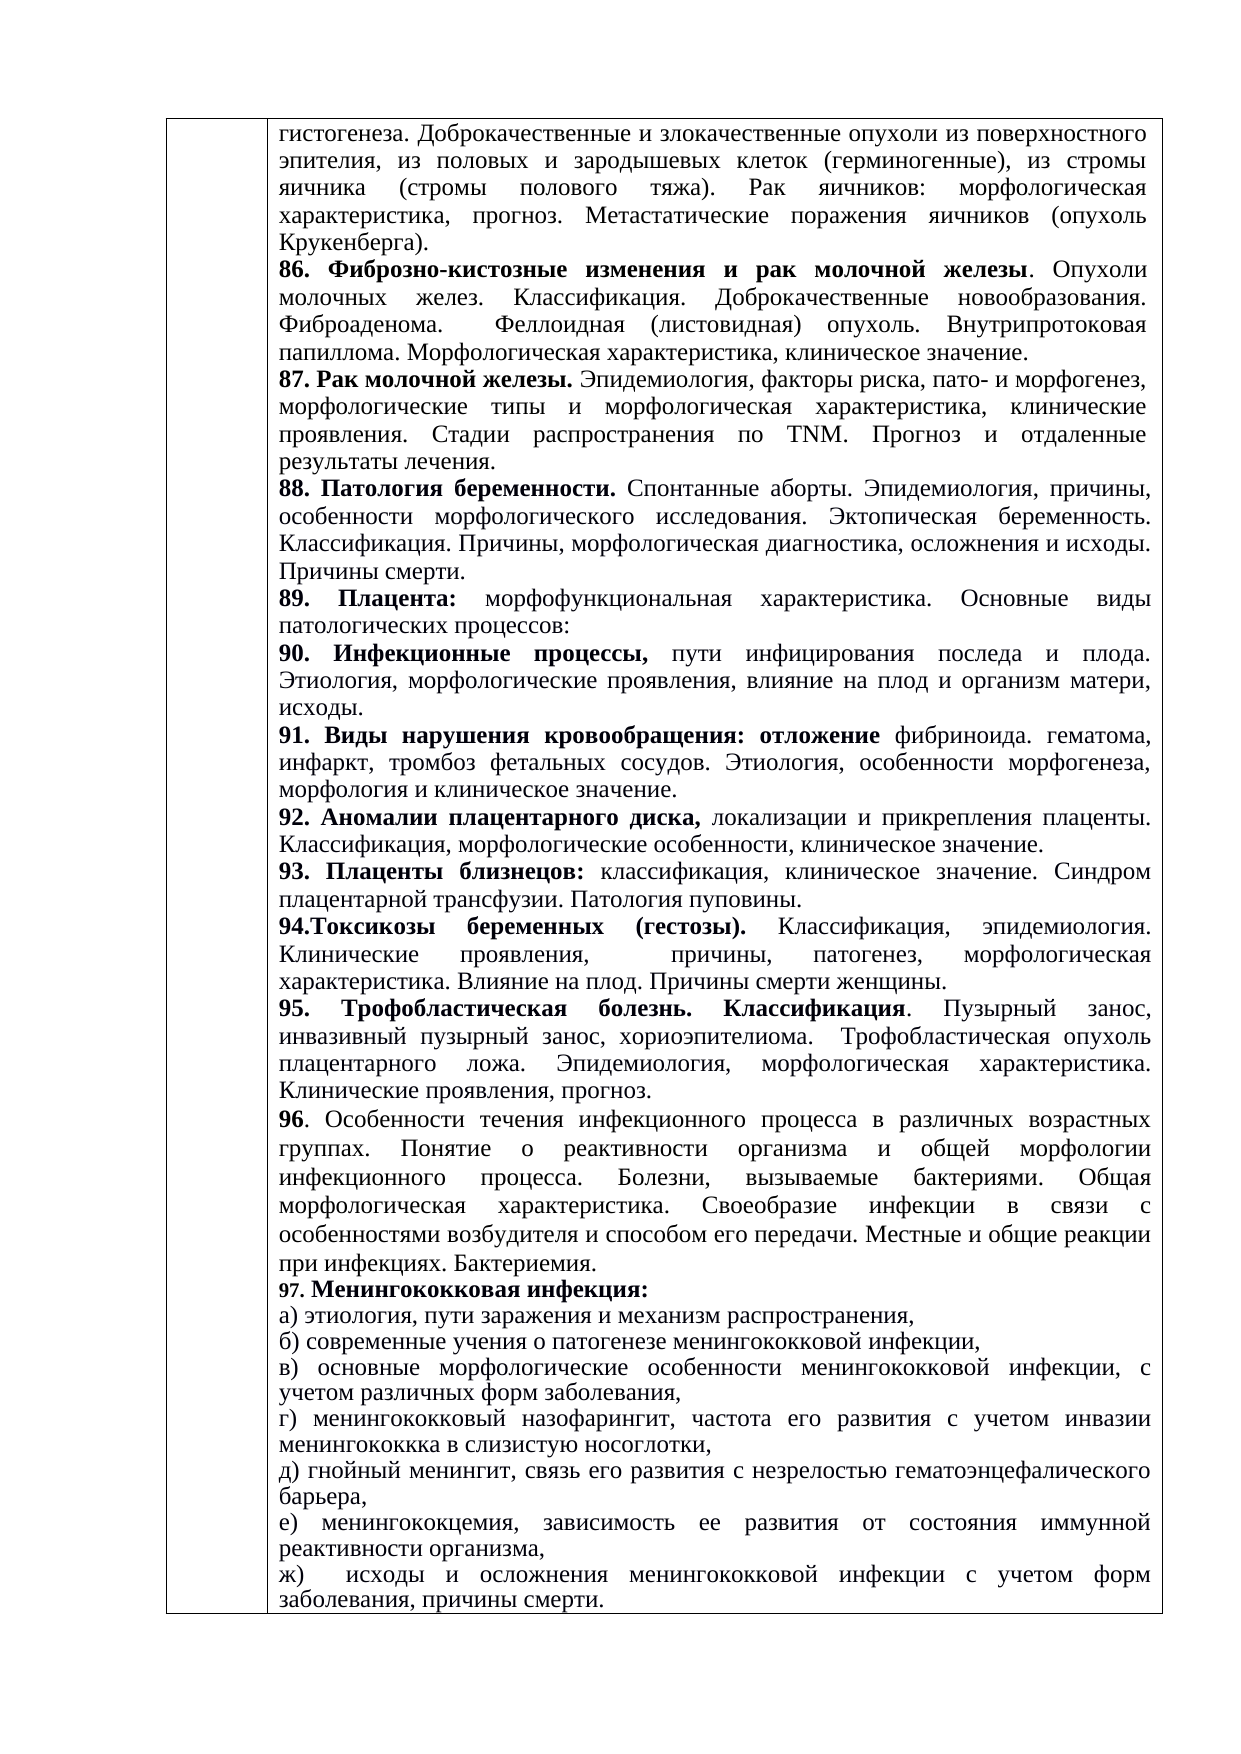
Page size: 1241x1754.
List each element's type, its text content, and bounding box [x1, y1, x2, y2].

table_cell 3 [167, 119, 267, 1613]
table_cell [268, 119, 1162, 1613]
